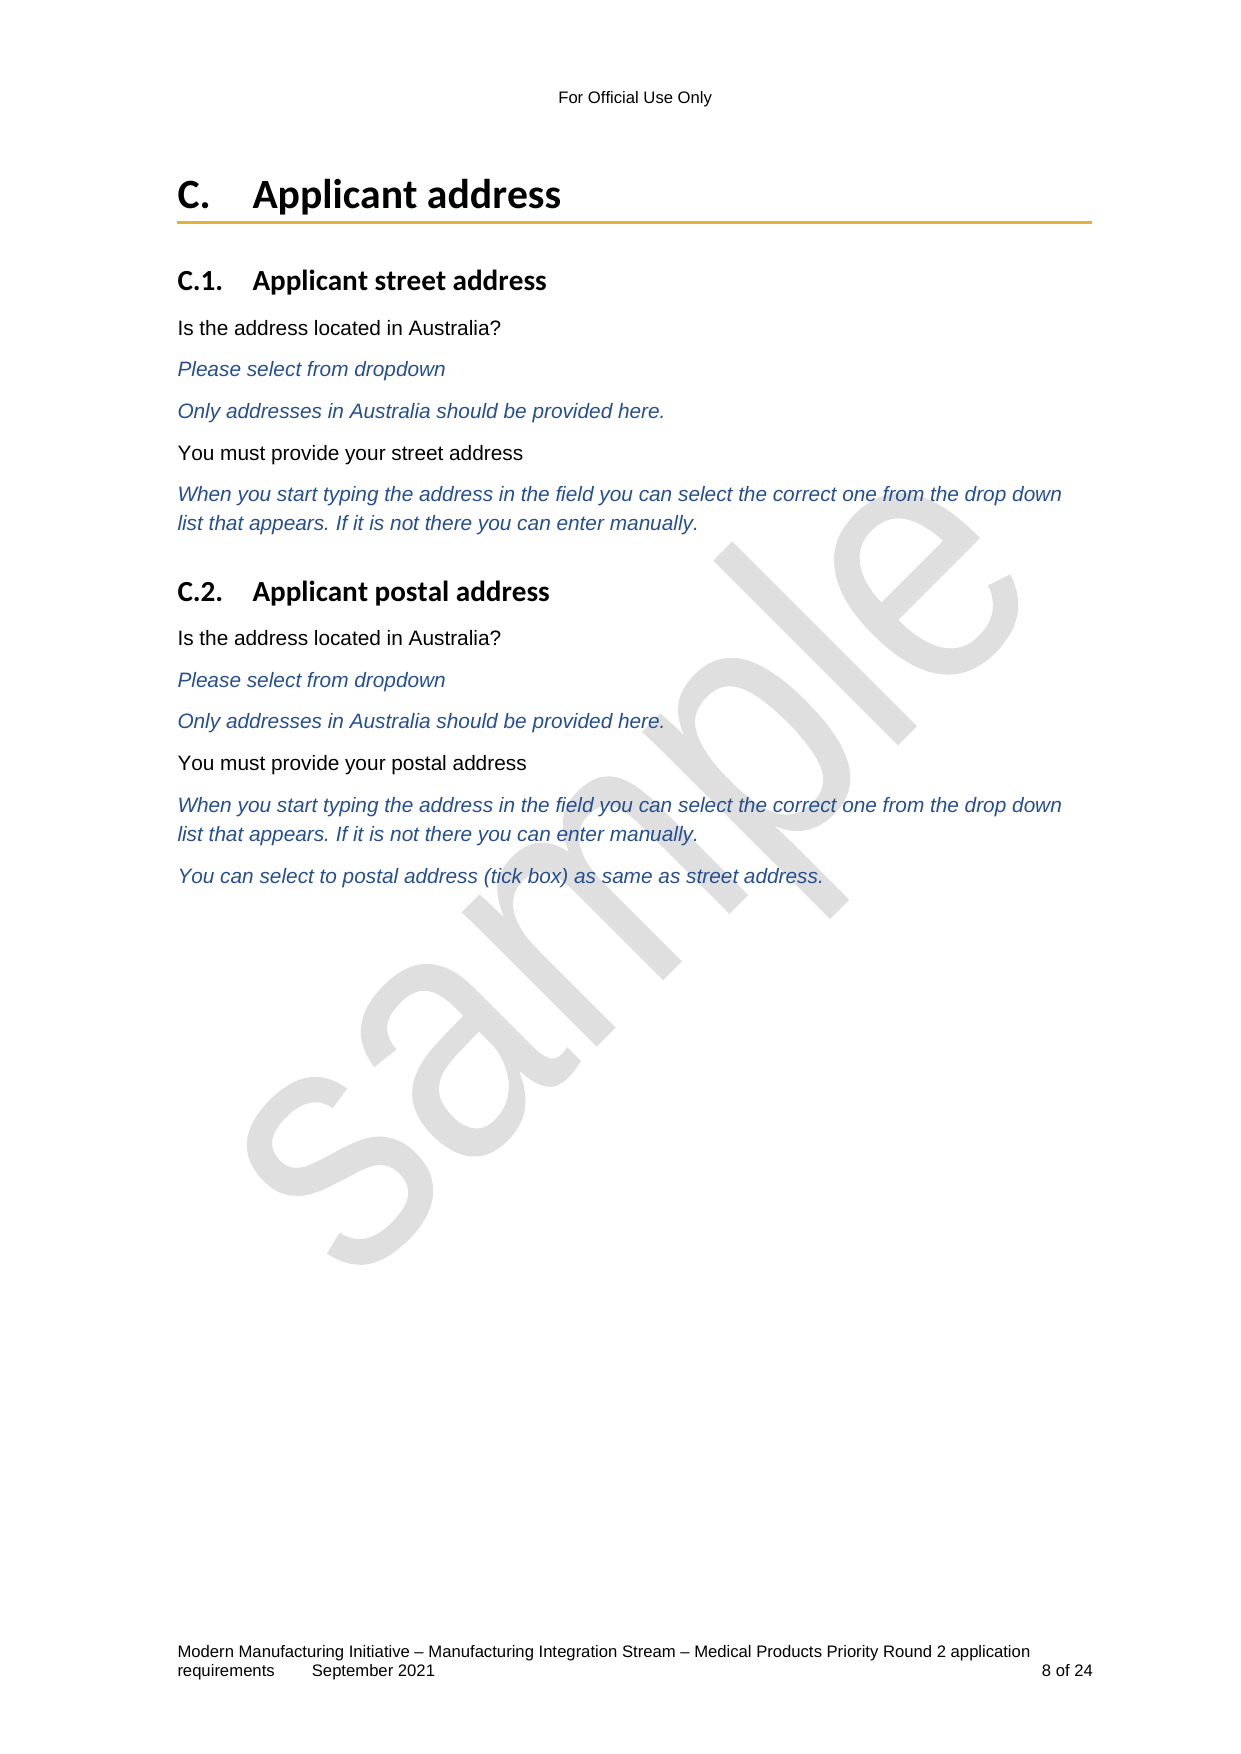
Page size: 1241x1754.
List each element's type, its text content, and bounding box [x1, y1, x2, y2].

subtitle Applicant address [177, 168, 1092, 221]
text When you start typing the address in the field you can select the correct one from the drop down list that appears. If it is not there you can enter manually. [177, 477, 1092, 535]
text Only addresses in Australia should be provided here. [177, 393, 1092, 423]
text Please select from dropdown [177, 352, 1092, 381]
text Is the address located in Australia? [177, 310, 1092, 339]
text When you start typing the address in the field you can select the correct one from the drop down list that appears. If it is not there you can enter manually. [177, 787, 1092, 846]
subtitle Applicant street address [177, 262, 1092, 298]
text You must provide your street address [177, 435, 1092, 464]
text You can select to postal address (tick box) as same as street address. [177, 858, 1092, 887]
text Only addresses in Australia should be provided here. [177, 704, 1092, 733]
subtitle Applicant postal address [177, 573, 1092, 608]
text You must provide your postal address [177, 746, 1092, 775]
text Is the address located in Australia? [177, 621, 1092, 650]
text Please select from dropdown [177, 662, 1092, 692]
